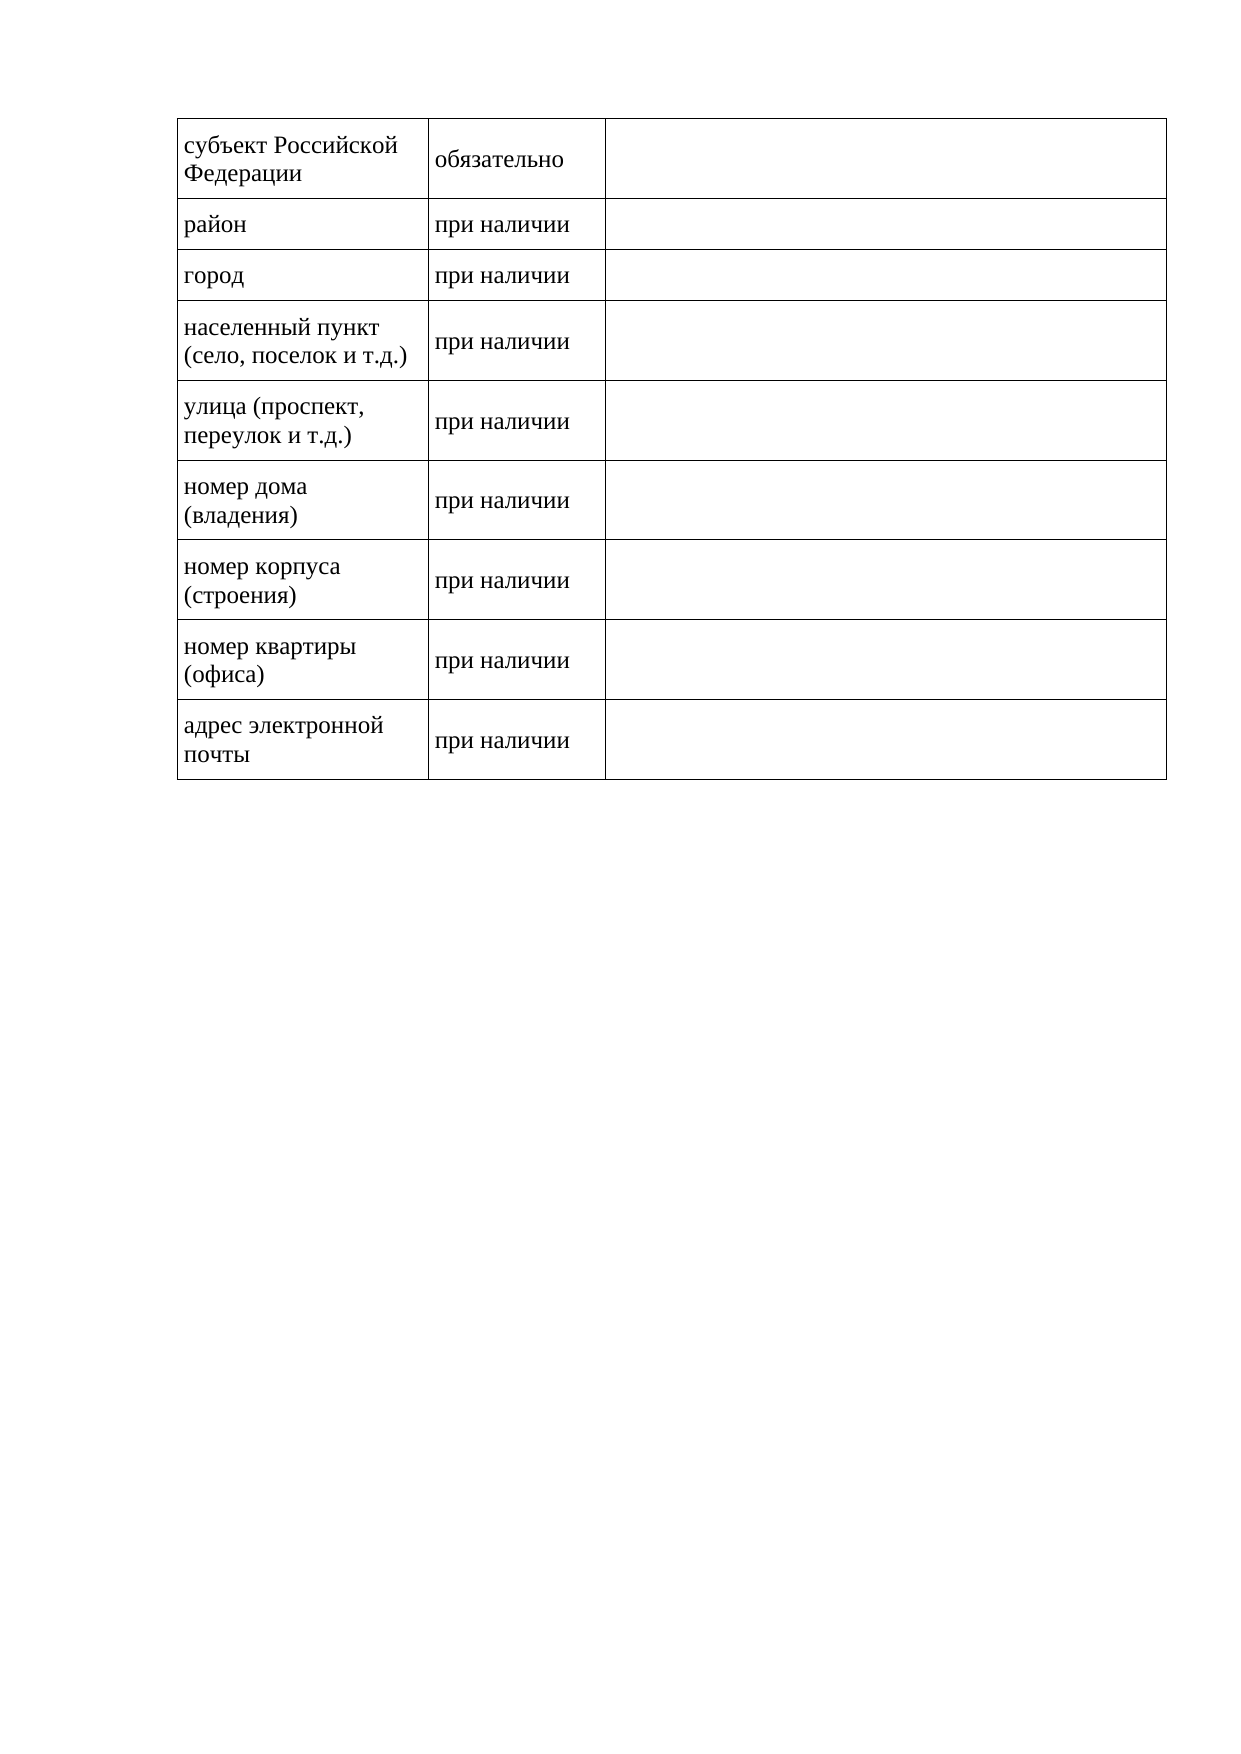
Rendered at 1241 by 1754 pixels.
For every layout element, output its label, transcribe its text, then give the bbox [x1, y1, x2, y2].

table_cell субъект Российской Федерации [178, 119, 428, 198]
table_cell [606, 119, 1166, 198]
table_cell номер корпуса (строения) [178, 540, 428, 619]
table_cell [606, 199, 1166, 249]
table_cell обязательно [429, 119, 605, 198]
table_cell номер дома (владения) [178, 461, 428, 539]
table_cell при наличии [429, 540, 605, 619]
table_cell [606, 381, 1166, 459]
table_cell [606, 540, 1166, 619]
table_cell при наличии [429, 381, 605, 459]
table_cell населенный пункт (село, поселок и т.д.) [178, 301, 428, 380]
table_cell [606, 620, 1166, 699]
table_cell номер квартиры (офиса) [178, 620, 428, 699]
table_cell [606, 461, 1166, 539]
table_cell при наличии [429, 250, 605, 300]
table_cell [606, 250, 1166, 300]
table_cell при наличии [429, 199, 605, 249]
table_cell адрес электронной почты [178, 700, 428, 779]
table_cell при наличии [429, 700, 605, 779]
table_cell при наличии [429, 461, 605, 539]
table_cell при наличии [429, 301, 605, 380]
table_cell [606, 700, 1166, 779]
table_cell [606, 301, 1166, 380]
table_cell район [178, 199, 428, 249]
table_cell при наличии [429, 620, 605, 699]
table_cell город [178, 250, 428, 300]
table_cell улица (проспект, переулок и т.д.) [178, 381, 428, 459]
